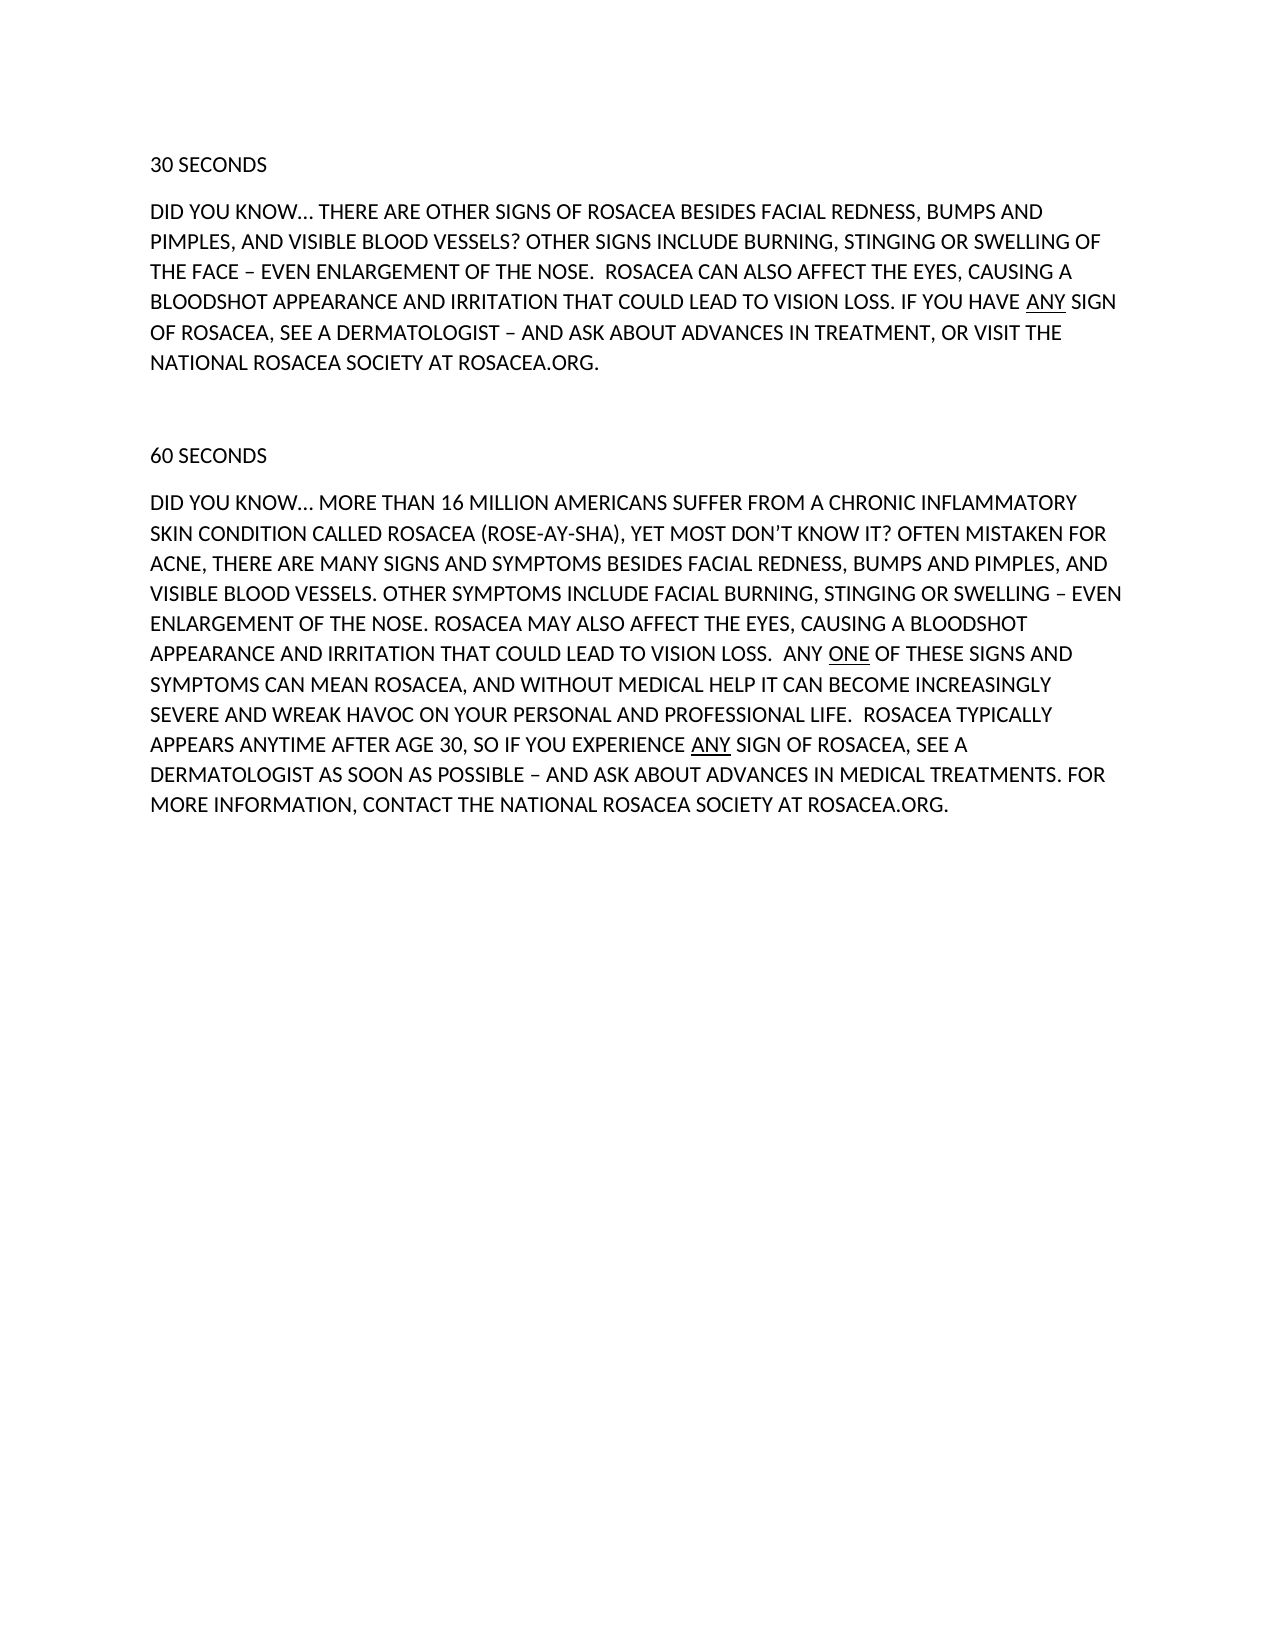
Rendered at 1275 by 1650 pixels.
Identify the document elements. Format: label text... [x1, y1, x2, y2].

text DID YOU KNOW… THERE ARE OTHER SIGNS OF ROSACEA BESIDES FACIAL REDNESS, BUMPS AND PIMPLES, AND VISIBLE BLOOD VESSELS? OTHER SIGNS INCLUDE BURNING, STINGING OR SWELLING OF THE FACE – EVEN ENLARGEMENT OF THE NOSE. ROSACEA CAN ALSO AFFECT THE EYES, CAUSING A BLOODSHOT APPEARANCE AND IRRITATION THAT COULD LEAD TO VISION LOSS. IF YOU HAVE ANY SIGN OF ROSACEA, SEE A DERMATOLOGIST – AND ASK ABOUT ADVANCES IN TREATMENT, OR VISIT THE NATIONAL ROSACEA SOCIETY AT ROSACEA.ORG. [150, 197, 1125, 376]
text 30 SECONDS [150, 150, 1125, 178]
text DID YOU KNOW… MORE THAN 16 MILLION AMERICANS SUFFER FROM A CHRONIC INFLAMMATORY SKIN CONDITION CALLED ROSACEA (ROSE-AY-SHA), YET MOST DON’T KNOW IT? OFTEN MISTAKEN FOR ACNE, THERE ARE MANY SIGNS AND SYMPTOMS BESIDES FACIAL REDNESS, BUMPS AND PIMPLES, AND VISIBLE BLOOD VESSELS. OTHER SYMPTOMS INCLUDE FACIAL BURNING, STINGING OR SWELLING – EVEN ENLARGEMENT OF THE NOSE. ROSACEA MAY ALSO AFFECT THE EYES, CAUSING A BLOODSHOT APPEARANCE AND IRRITATION THAT COULD LEAD TO VISION LOSS. ANY ONE OF THESE SIGNS AND SYMPTOMS CAN MEAN ROSACEA, AND WITHOUT MEDICAL HELP IT CAN BECOME INCREASINGLY SEVERE AND WREAK HAVOC ON YOUR PERSONAL AND PROFESSIONAL LIFE. ROSACEA TYPICALLY APPEARS ANYTIME AFTER AGE 30, SO IF YOU EXPERIENCE ANY SIGN OF ROSACEA, SEE A DERMATOLOGIST AS SOON AS POSSIBLE – AND ASK ABOUT ADVANCES IN MEDICAL TREATMENTS. FOR MORE INFORMATION, CONTACT THE NATIONAL ROSACEA SOCIETY AT ROSACEA.ORG. [150, 488, 1125, 819]
text 60 SECONDS [150, 442, 1125, 470]
